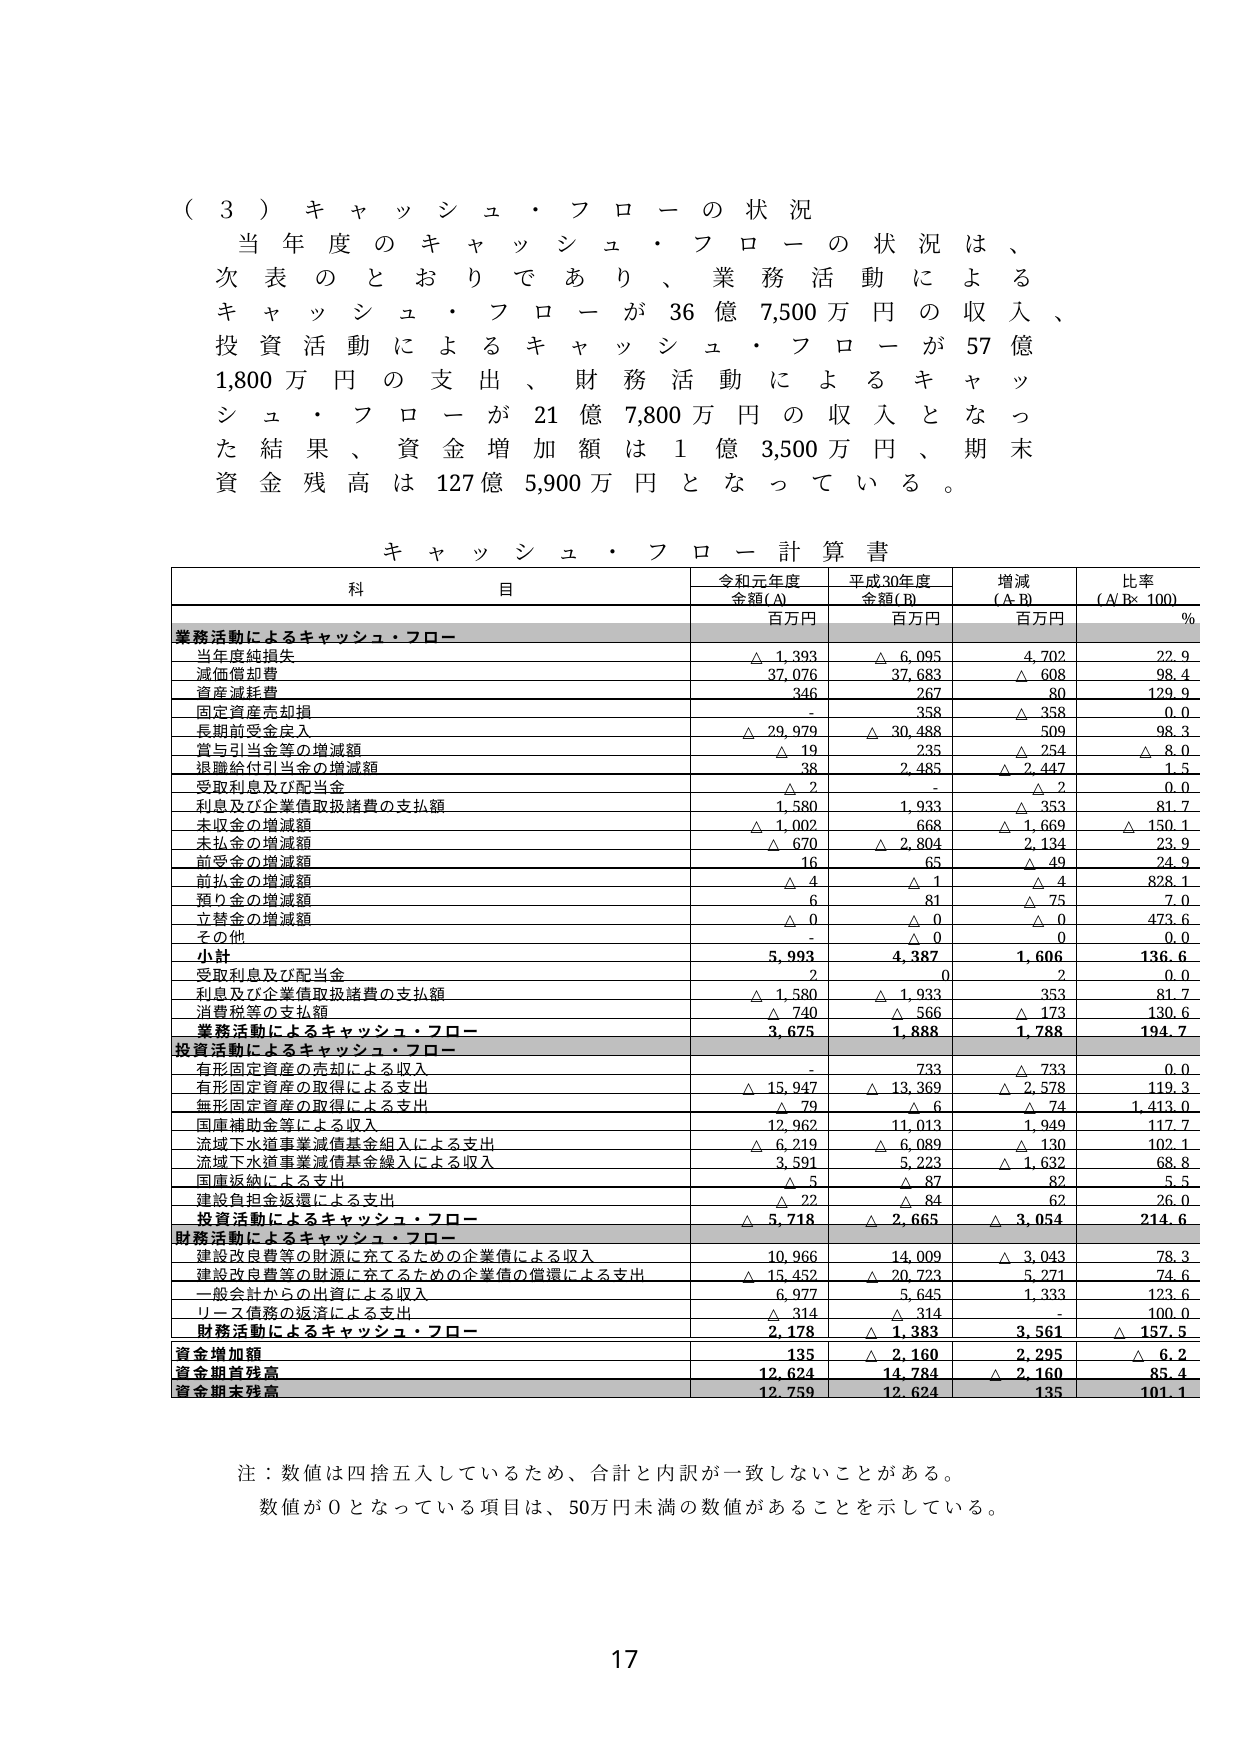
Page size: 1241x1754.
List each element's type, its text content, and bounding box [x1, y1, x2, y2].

text キャッシュ・フロー計算書 [215, 533, 1054, 567]
text （３）キャッシュ・フローの状況 [171, 191, 1054, 225]
text 注：数値は四捨五入しているため、合計と内訳が一致しないことがある。 [215, 1455, 1054, 1489]
text 数値が０となっている項目は、50万円未満の数値があることを示している。 [215, 1489, 1054, 1524]
text 当年度のキャッシュ・フローの状況は、次表のとおりであり、業務活動によるキャッシュ・フローが36億7,500万円の収入、投資活動によるキャッシュ・フローが57億1,800万円の支出、財務活動によるキャッシュ・フローが21億7,800万円の収入となった結果、資金増加額は１億3,500万円、期末資金残高は127億5,900万円となっている。 [193, 225, 1054, 499]
